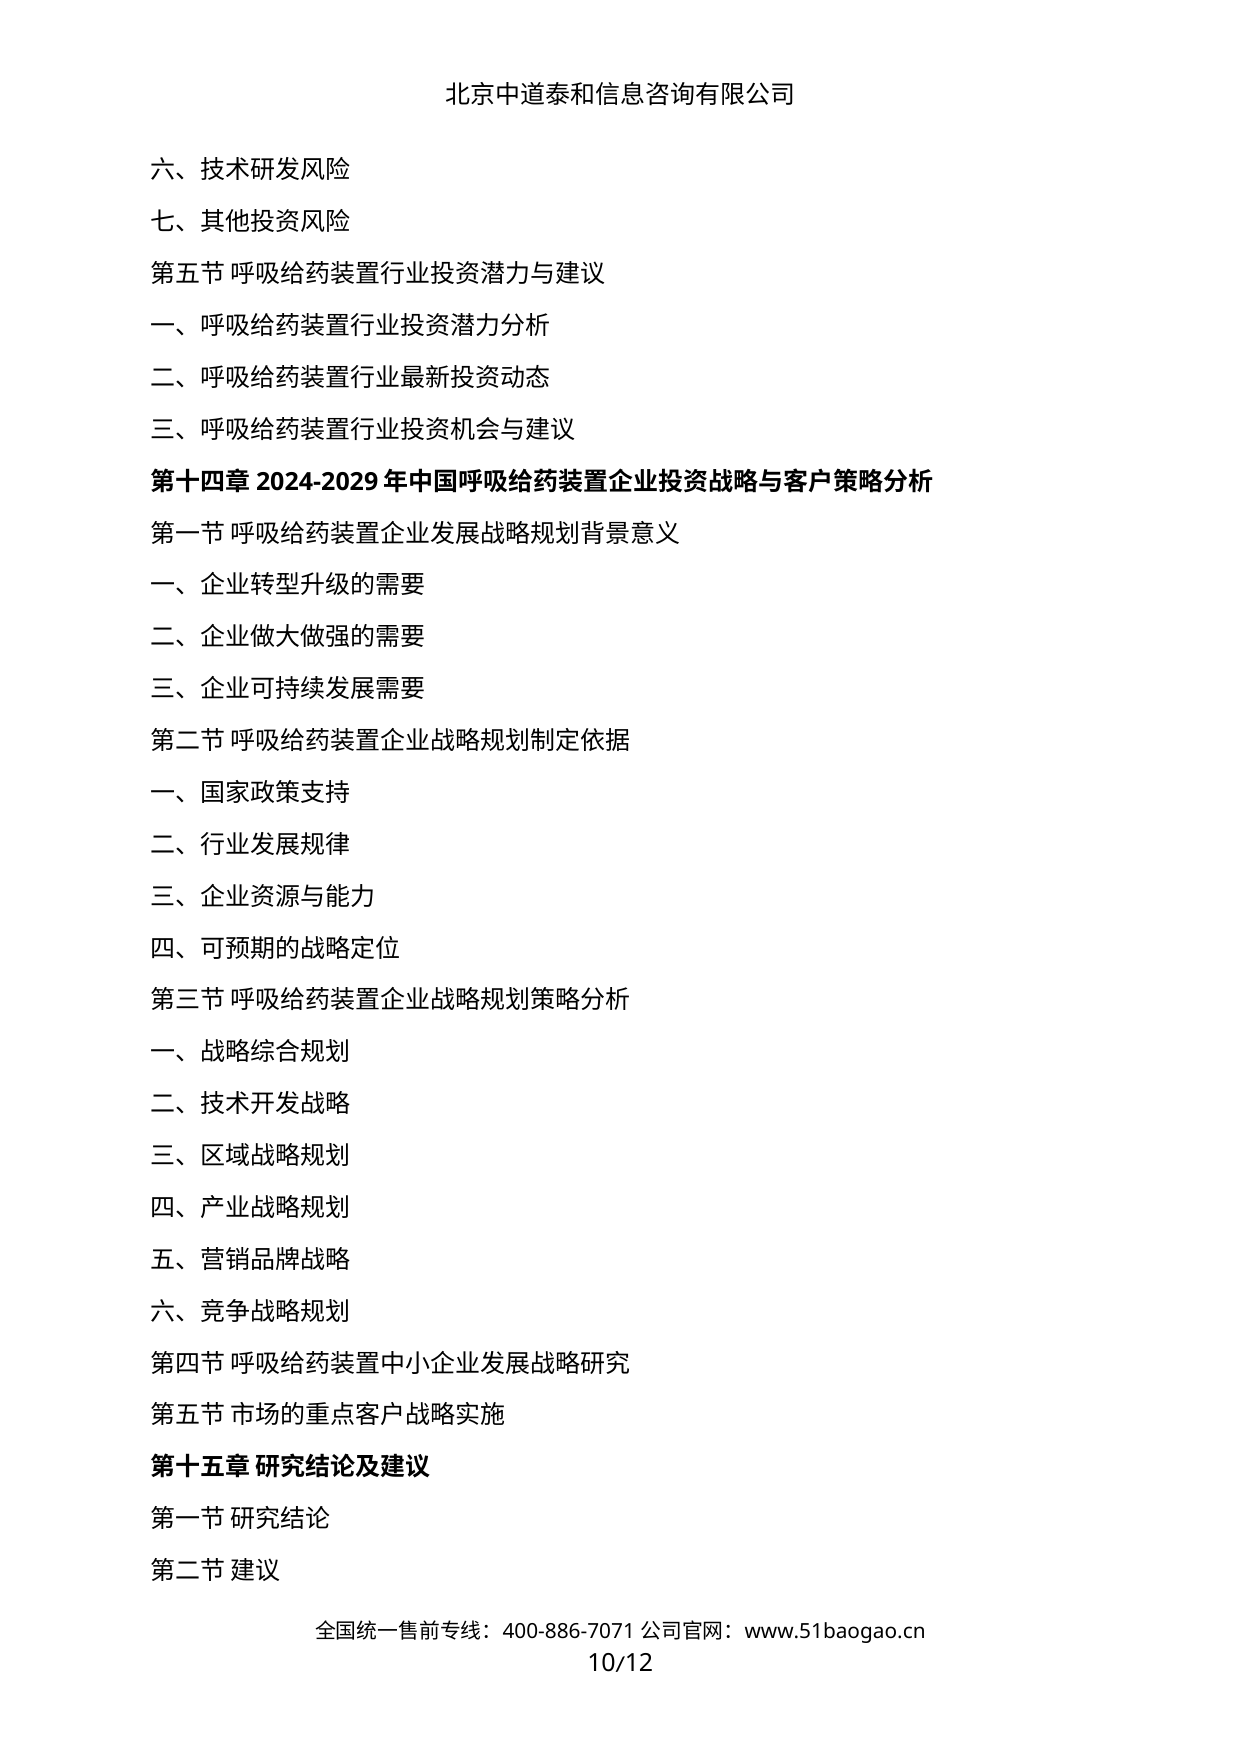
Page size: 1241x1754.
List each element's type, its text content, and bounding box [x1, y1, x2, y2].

text 第四节 呼吸给药装置中小企业发展战略研究 [150, 1343, 1090, 1379]
text 三、企业资源与能力 [150, 876, 1090, 912]
text 第二节 呼吸给药装置企业战略规划制定依据 [150, 721, 1090, 757]
text 二、行业发展规律 [150, 824, 1090, 861]
text 二、企业做大做强的需要 [150, 617, 1090, 653]
text 四、可预期的战略定位 [150, 928, 1090, 964]
text 六、竞争战略规划 [150, 1291, 1090, 1327]
text 第一节 研究结论 [150, 1499, 1090, 1535]
text 一、企业转型升级的需要 [150, 565, 1090, 601]
text 四、产业战略规划 [150, 1187, 1090, 1224]
text 二、技术开发战略 [150, 1084, 1090, 1120]
text 一、呼吸给药装置行业投资潜力分析 [150, 306, 1090, 342]
text 七、其他投资风险 [150, 202, 1090, 238]
text 五、营销品牌战略 [150, 1239, 1090, 1276]
text 一、战略综合规划 [150, 1032, 1090, 1068]
text 第三节 呼吸给药装置企业战略规划策略分析 [150, 980, 1090, 1016]
text 第五节 市场的重点客户战略实施 [150, 1395, 1090, 1431]
text 第五节 呼吸给药装置行业投资潜力与建议 [150, 254, 1090, 290]
text 三、企业可持续发展需要 [150, 669, 1090, 705]
text 六、技术研发风险 [150, 150, 1090, 186]
text 二、呼吸给药装置行业最新投资动态 [150, 357, 1090, 394]
text 三、呼吸给药装置行业投资机会与建议 [150, 409, 1090, 446]
text 第十四章 2024-2029年中国呼吸给药装置企业投资战略与客户策略分析 [150, 461, 1090, 497]
text 一、国家政策支持 [150, 772, 1090, 809]
text 第一节 呼吸给药装置企业发展战略规划背景意义 [150, 513, 1090, 549]
text 三、区域战略规划 [150, 1136, 1090, 1172]
text 第二节 建议 [150, 1551, 1090, 1587]
text 第十五章 研究结论及建议 [150, 1447, 1090, 1483]
